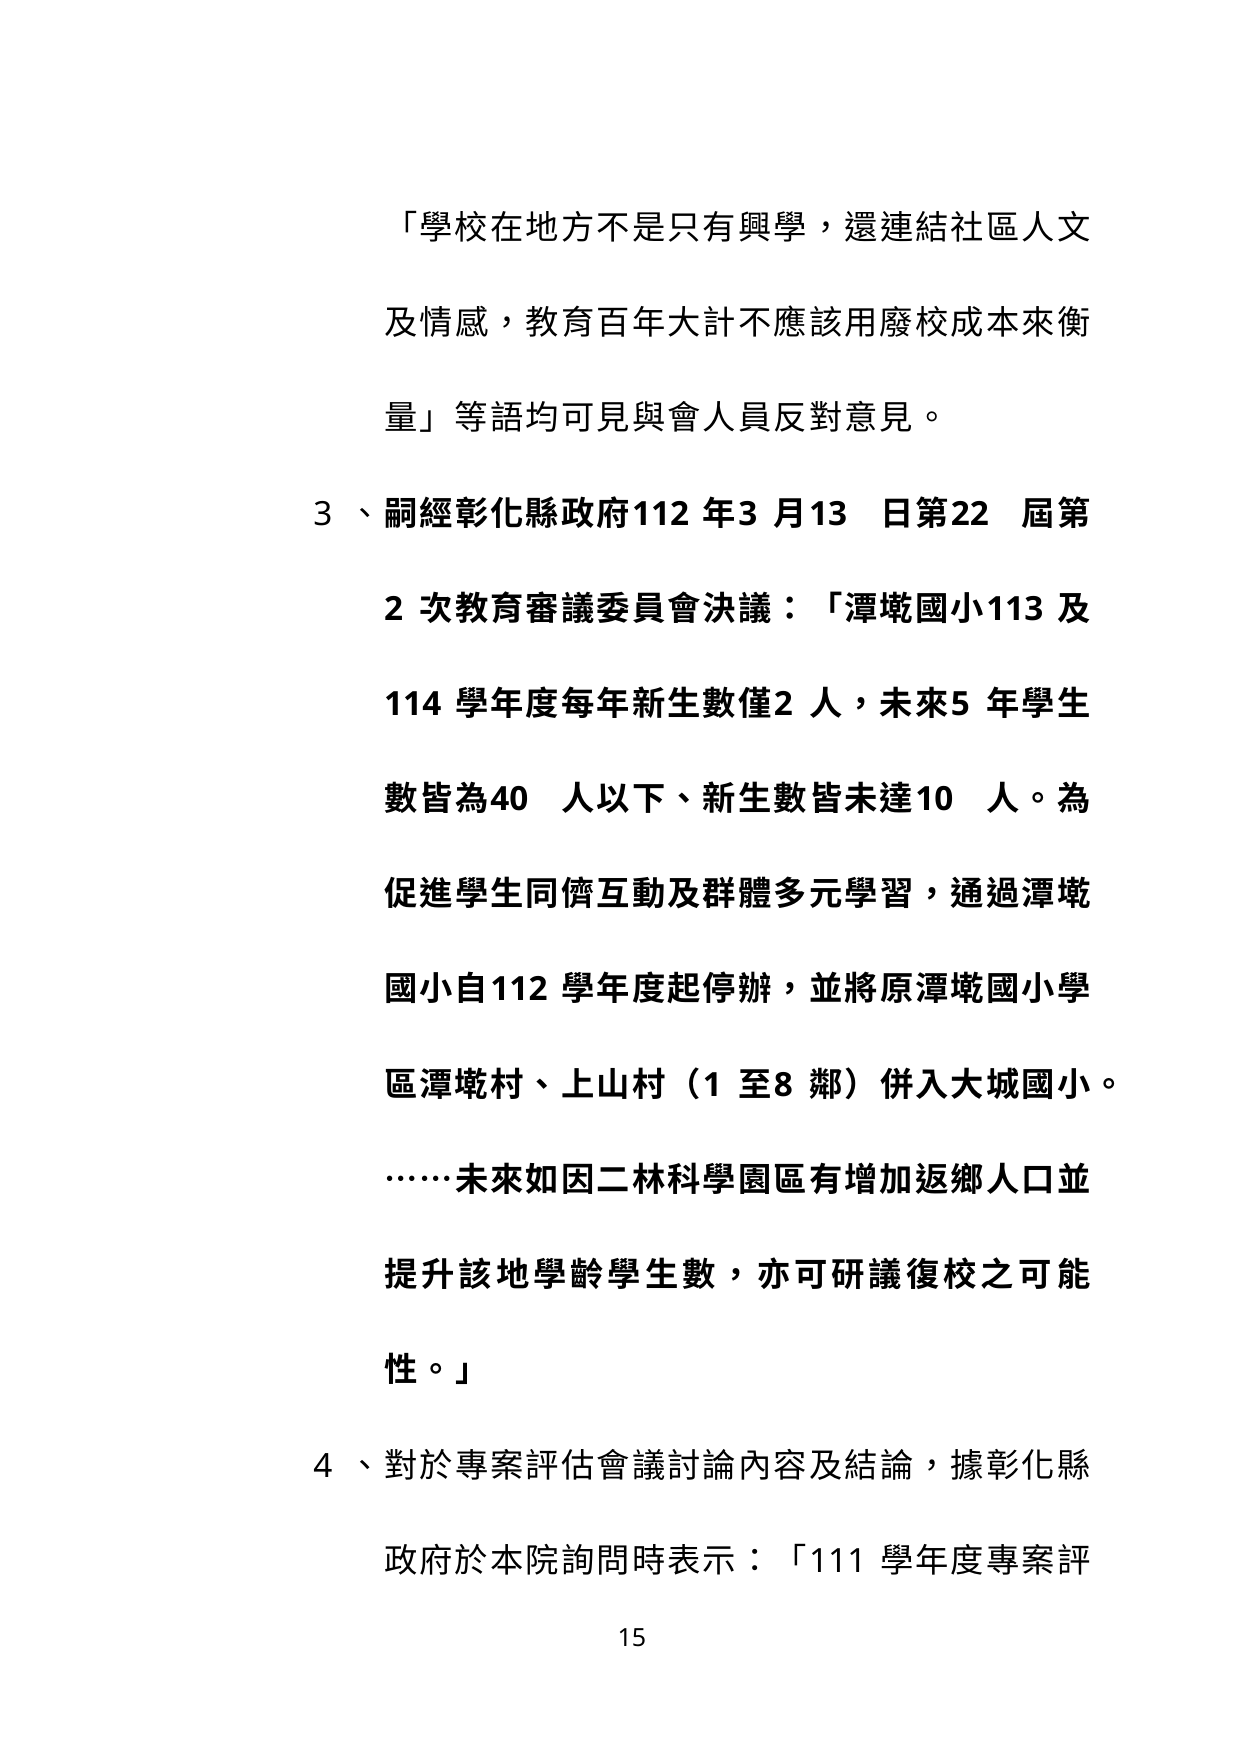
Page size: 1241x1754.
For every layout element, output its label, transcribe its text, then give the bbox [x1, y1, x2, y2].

subtitle 嗣經彰化縣政府112年3月13日第22屆第2次教育審議委員會決議：「潭墘國小113及114學年度每年新生數僅2人，未來5年學生數皆為40人以下、新生數皆未達10人。為促進學生同儕互動及群體多元學習，通過潭墘國小自112學年度起停辦，並將原潭墘國小學區潭墘村、上山村（1至8鄰）併入大城國小。……未來如因二林科學園區有增加返鄉人口並提升該地學齡學生數，亦可研議復校之可能性。」 [296, 463, 1092, 1415]
